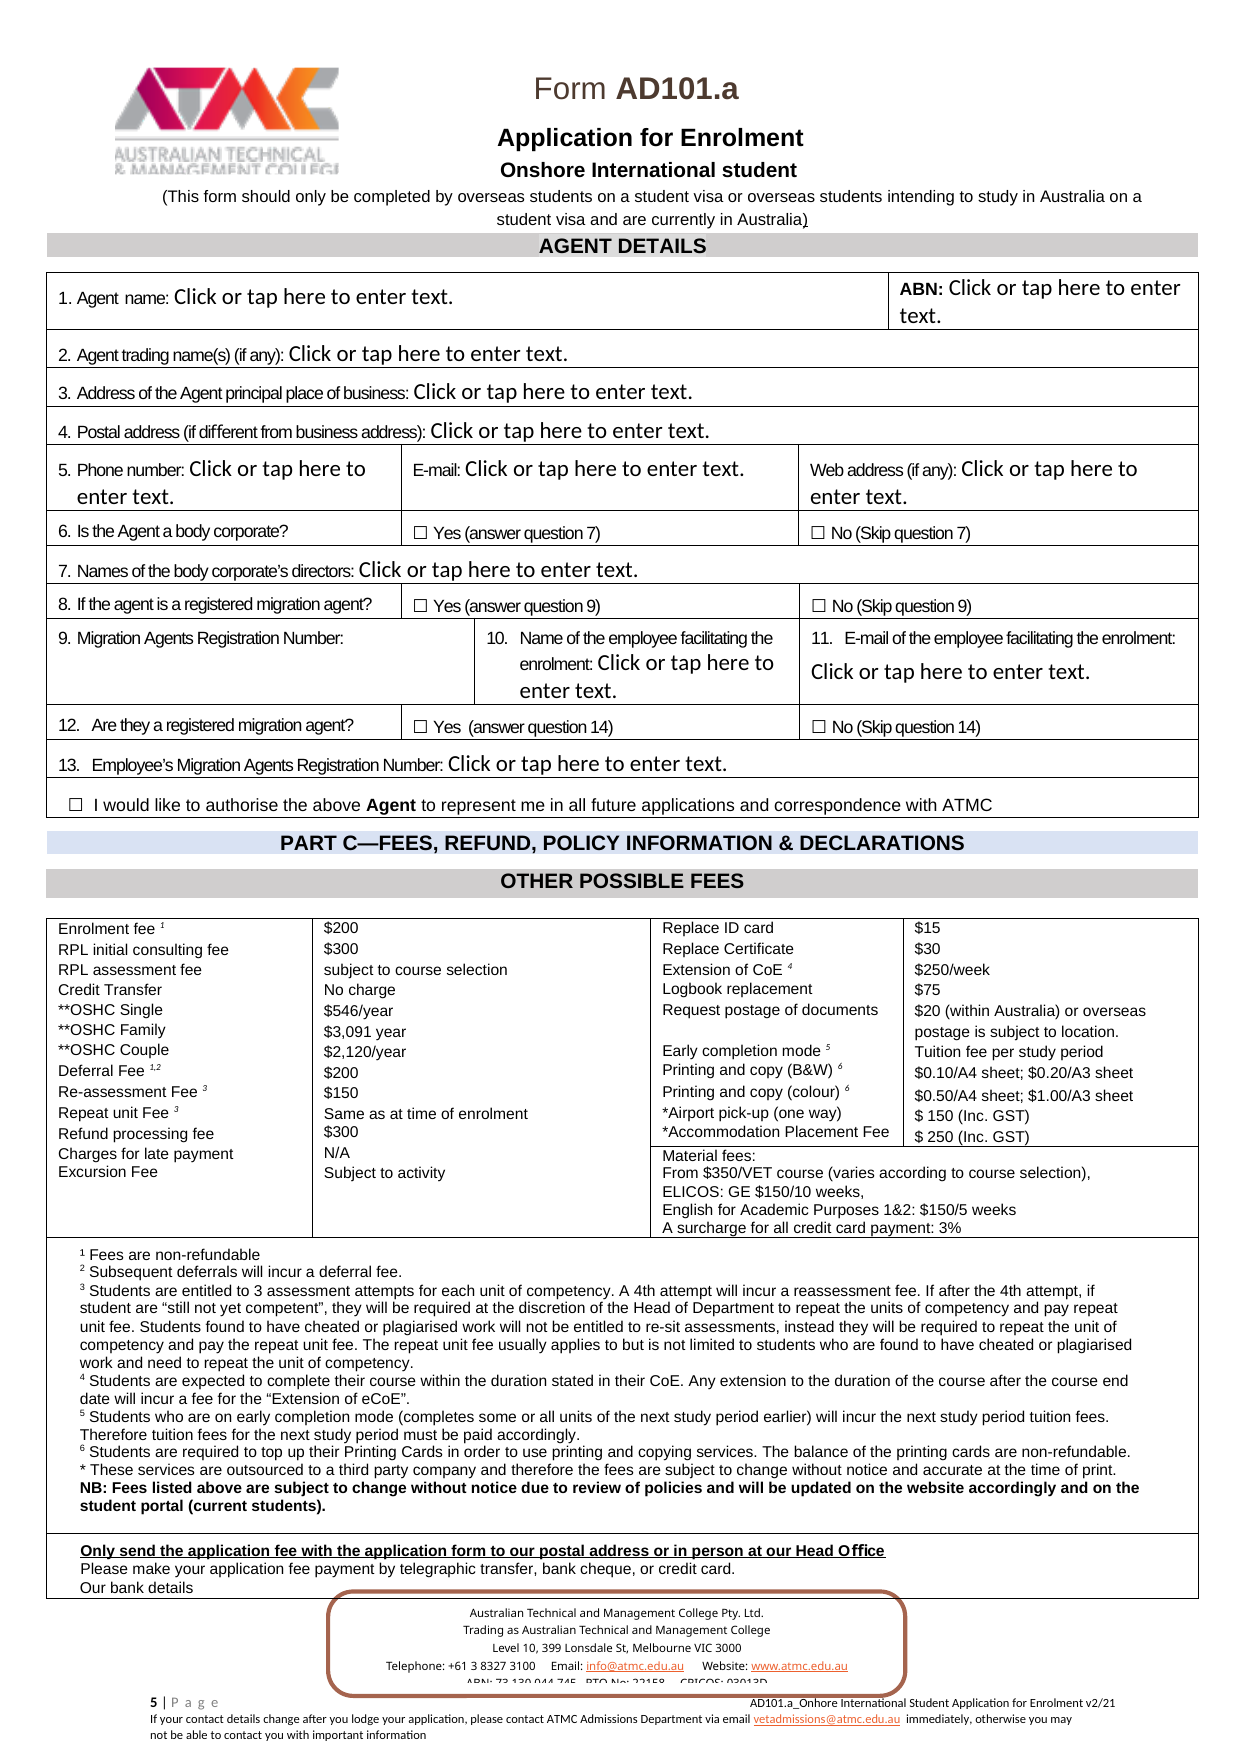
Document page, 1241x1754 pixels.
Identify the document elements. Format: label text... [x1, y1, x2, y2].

table_cell Postal address (if diﬀerent from business address): [47, 407, 1198, 444]
table_cell Employee’s Migration Agents Registration Number: [47, 740, 1198, 777]
table_cell Web address (if any): [799, 445, 1198, 510]
table_header OTHER POSSIBLE FEES [46, 869, 1198, 898]
table_cell No (Skip question 7) [799, 511, 1198, 545]
table_cell Agent trading name(s) (if any): [47, 330, 1198, 367]
table_header $200 $300 subject to course selection No charge $546/year $3,091 year $2,120/year $200 $150 Same as at time of enrolment $300 N/A Subject to activity [313, 919, 650, 1237]
table_header ABN: [889, 273, 1198, 329]
table_cell Name of the employee facilitating the enrolment: [475, 619, 799, 704]
list PART C—FEES, REFUND, POLICY INFORMATION & DECLARATIONS [47, 831, 1198, 854]
table_header Enrolment fee 1 RPL initial consulting fee RPL assessment fee Credit Transfer **OSHC Single **OSHC Family **OSHC Couple Deferral Fee 1,2 Re-assessment Fee 3 Repeat unit Fee 3 Refund processing fee Charges for late payment Excursion Fee [47, 919, 312, 1237]
table_cell No (Skip question 9) [800, 584, 1198, 617]
table_cell ¹ Fees are non-refundable 2 Subsequent deferrals will incur a deferral fee. 3 Students are entitled to 3 assessment attempts for each unit of competency. A 4th attempt will incur a reassessment fee. If after the 4th attempt, if student are “still not yet competent”, they will be required at the discretion of the Head of Department to repeat the units of competency and pay repeat unit fee. Students found to have cheated or plagiarised work will not be entitled to re-sit assessments, instead they will be required to repeat the unit of competency and pay the repeat unit fee. The repeat unit fee usually applies to but is not limited to students who are found to have cheated or plagiarised work and need to repeat the unit of competency. 4 Students are expected to complete their course within the duration stated in their CoE. Any extension to the duration of the course after the course end date will incur a fee for the “Extension of eCoE”. 5 Students who are on early completion mode (completes some or all units of the next study period earlier) will incur the next study period tuition fees. Therefore tuition fees for the next study period must be paid accordingly. 6 Students are required to top up their Printing Cards in order to use printing and copying services. The balance of the printing cards are non-refundable. * These services are outsourced to a third party company and therefore the fees are subject to change without notice and accurate at the time of print. NB: Fees listed above are subject to change without notice due to review of policies and will be updated on the website accordingly and on the student portal (current students). [47, 1238, 1198, 1533]
list AGENT DETAILS [47, 233, 1198, 257]
table_header Replace ID card Replace Certiﬁcate Extension of CoE 4 Logbook replacement Request postage of documents Early completion mode 5 Printing and copy (B&W) 6 Printing and copy (colour) 6 *Airport pick-up (one way) *Accommodation Placement Fee [651, 919, 903, 1146]
picture [113, 67, 338, 173]
table_cell Yes (answer question 9) [402, 584, 799, 617]
table_cell Names of the body corporate’s directors: [47, 546, 1198, 583]
table_cell E-mail of the employee facilitating the enrolment: [800, 619, 1198, 704]
table_cell No (Skip question 14) [800, 705, 1198, 739]
table_cell Phone number: [47, 445, 401, 510]
table_cell Yes (answer question 14) [402, 705, 799, 739]
table_cell E-mail: [402, 445, 798, 510]
table_header Agent name: [47, 273, 888, 329]
table_cell If the agent is a registered migration agent? [47, 584, 401, 617]
table_header $15 $30 $250/week $75 $20 (within Australia) or overseas postage is subject to location. Tuition fee per study period $0.10/A4 sheet; $0.20/A3 sheet $0.50/A4 sheet; $1.00/A3 sheet $ 150 (Inc. GST) $ 250 (Inc. GST) [904, 919, 1198, 1146]
table_cell Is the Agent a body corporate? [47, 511, 401, 545]
table_cell Are they a registered migration agent? [47, 705, 401, 739]
table_cell Material fees: From $350/VET course (varies according to course selection), ELICOS: GE $150/10 weeks, English for Academic Purposes 1&2: $150/5 weeks A surcharge for all credit card payment: 3% [651, 1147, 1198, 1237]
table_cell I would like to authorise the above Agent to represent me in all future applications and correspondence with ATMC [47, 778, 1198, 817]
table_cell Address of the Agent principal place of business: [47, 368, 1198, 406]
table_cell Migration Agents Registration Number: [47, 619, 474, 704]
table_cell Yes (answer question 7) [402, 511, 798, 545]
